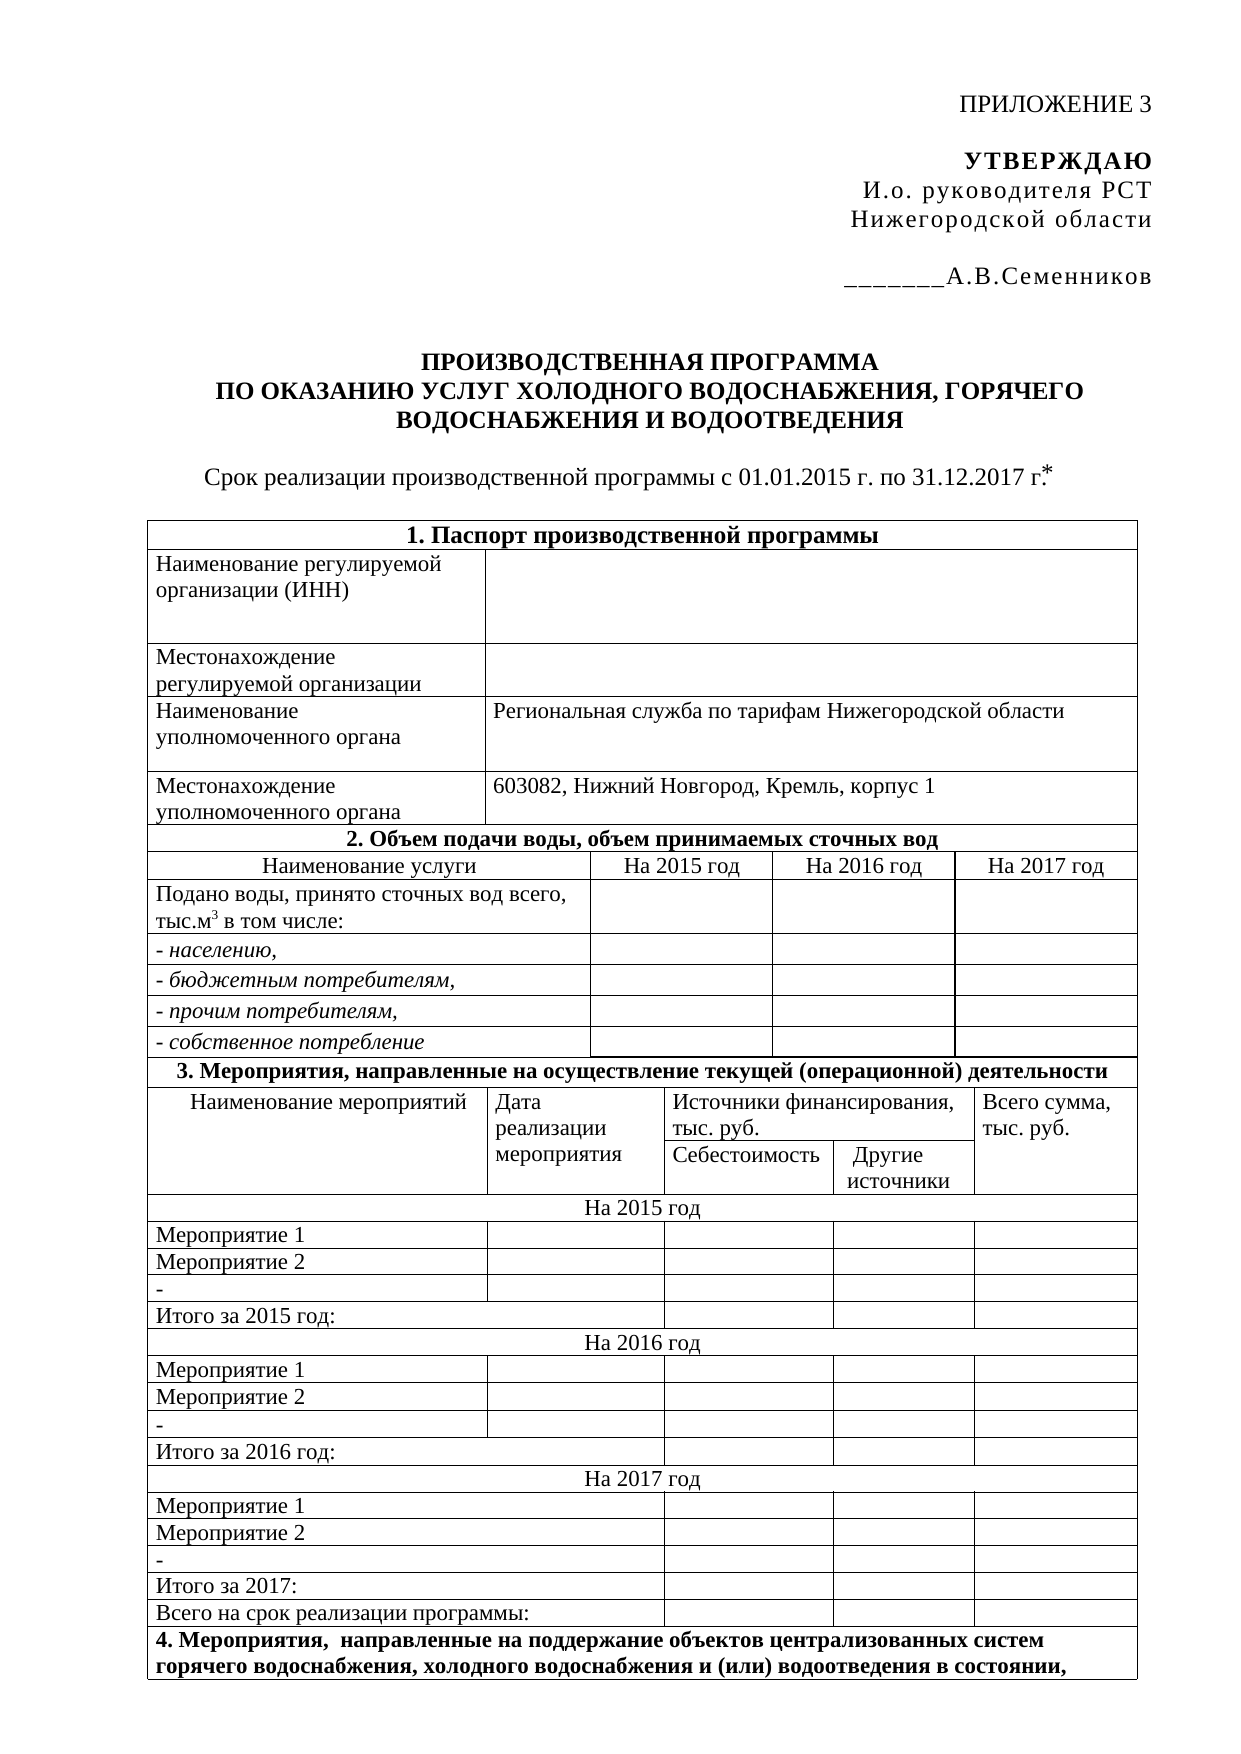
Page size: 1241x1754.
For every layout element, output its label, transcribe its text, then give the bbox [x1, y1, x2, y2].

table_cell На 2015 год [591, 852, 772, 879]
table_cell Итого за 2017: [148, 1573, 664, 1599]
text _______А.В.Семенников [148, 261, 1152, 290]
table_cell [834, 1275, 974, 1301]
table_cell [773, 934, 954, 964]
table_cell - [148, 1275, 487, 1301]
table_cell [665, 1302, 833, 1328]
table_cell [975, 1411, 1137, 1437]
table_cell Другие источники [834, 1141, 974, 1194]
table_cell [956, 996, 1137, 1026]
table_cell - бюджетным потребителям, [148, 965, 590, 995]
text ПРИЛОЖЕНИЕ 3 [148, 89, 1152, 117]
table_cell [665, 1249, 833, 1274]
table_cell [975, 1275, 1137, 1301]
table_cell [591, 1027, 772, 1056]
table_cell [486, 644, 1137, 696]
table_cell [975, 1302, 1137, 1328]
table_cell [488, 1383, 664, 1410]
table_cell [956, 880, 1137, 933]
table_cell Всего на срок реализации программы: [148, 1600, 664, 1626]
table_cell Всего сумма, тыс. руб. [975, 1088, 1137, 1194]
table_cell [591, 934, 772, 964]
table_cell [834, 1438, 974, 1464]
table_cell [834, 1302, 974, 1328]
table_cell [665, 1411, 833, 1437]
table_cell На 2017 год [148, 1466, 1137, 1491]
table_cell [975, 1546, 1137, 1572]
table_cell [773, 1027, 954, 1056]
table_cell [975, 1573, 1137, 1599]
table_cell Мероприятие 1 [148, 1493, 664, 1518]
table_cell [834, 1519, 974, 1545]
table_cell [956, 1027, 1137, 1056]
table_cell [834, 1600, 974, 1626]
table_cell [834, 1411, 974, 1437]
table_cell На 2016 год [148, 1329, 1137, 1355]
table_cell - населению, [148, 934, 590, 964]
table_cell 3. Мероприятия, направленные на осуществление текущей (операционной) деятельности [148, 1058, 1137, 1087]
table_cell [591, 880, 772, 933]
table_cell [488, 1356, 664, 1382]
table_cell - собственное потребление [148, 1027, 590, 1056]
table_cell Мероприятие 1 [148, 1222, 487, 1247]
table_cell [488, 1222, 664, 1247]
table_cell Себестоимость [665, 1141, 833, 1194]
table_cell [975, 1438, 1137, 1464]
table_cell Наименование мероприятий [148, 1088, 487, 1194]
table_cell [665, 1493, 833, 1518]
table_cell Итого за 2015 год: [148, 1302, 664, 1328]
table_cell [665, 1546, 833, 1572]
text Срок реализации производственной программы с 01.01.2015 г. по 31.12.2017 г.⃰ [148, 462, 1152, 491]
table_cell Местонахождение уполномоченного органа [148, 772, 485, 824]
table_cell Мероприятие 2 [148, 1383, 487, 1410]
table_cell [488, 1411, 664, 1437]
table_cell [773, 965, 954, 995]
table_cell [773, 880, 954, 933]
table_cell Местонахождение регулируемой организации [148, 644, 485, 696]
table_cell [975, 1600, 1137, 1626]
table_cell [834, 1573, 974, 1599]
table_cell [665, 1573, 833, 1599]
table_cell - прочим потребителям, [148, 996, 590, 1026]
table_cell [488, 1275, 664, 1301]
table_cell [834, 1546, 974, 1572]
table_cell [975, 1493, 1137, 1518]
table_cell Итого за 2016 год: [148, 1438, 664, 1464]
table_cell Наименование услуги [148, 852, 590, 879]
text ПРОИЗВОДСТВЕННАЯ ПРОГРАММА [148, 347, 1152, 376]
table_cell [486, 550, 1137, 643]
table_cell На 2017 год [956, 852, 1137, 879]
text ПО ОКАЗАНИЮ УСЛУГ ХОЛОДНОГО ВОДОСНАБЖЕНИЯ, ГОРЯЧЕГО ВОДОСНАБЖЕНИЯ И ВОДООТВЕДЕНИЯ [148, 376, 1152, 434]
table_cell Дата реализации мероприятия [488, 1088, 664, 1194]
table_cell [834, 1222, 974, 1247]
table_cell - [148, 1411, 487, 1437]
table_cell [591, 996, 772, 1026]
table_cell [834, 1249, 974, 1274]
table_cell [665, 1519, 833, 1545]
table_cell [956, 934, 1137, 964]
table_cell Мероприятие 2 [148, 1249, 487, 1274]
table_cell [975, 1383, 1137, 1410]
table_cell [665, 1275, 833, 1301]
table_cell [975, 1356, 1137, 1382]
table_cell [665, 1600, 833, 1626]
table_cell Региональная служба по тарифам Нижегородской области [486, 697, 1137, 771]
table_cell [148, 1627, 1137, 1679]
table_cell 2. Объем подачи воды, объем принимаемых сточных вод [148, 825, 1137, 851]
table_cell На 2016 год [773, 852, 954, 879]
table_cell [665, 1438, 833, 1464]
table_cell Подано воды, принято сточных вод всего, тыс.м3 в том числе: [148, 880, 590, 933]
text Нижегородской области [148, 204, 1152, 232]
table_cell [665, 1356, 833, 1382]
table_cell Мероприятие 1 [148, 1356, 487, 1382]
table_cell 603082, Нижний Новгород, Кремль, корпус 1 [486, 772, 1137, 824]
table_cell [834, 1383, 974, 1410]
table_cell Источники финансирования, тыс. руб. [665, 1088, 974, 1140]
table_cell Наименование регулируемой организации (ИНН) [148, 550, 485, 643]
table_cell [975, 1519, 1137, 1545]
table_cell [591, 965, 772, 995]
table_cell [665, 1383, 833, 1410]
table_cell [773, 996, 954, 1026]
text И.о. руководителя РСТ [148, 175, 1152, 204]
table_cell Наименование уполномоченного органа [148, 697, 485, 771]
table_cell На 2015 год [148, 1195, 1137, 1221]
table_cell [488, 1249, 664, 1274]
table_cell [834, 1356, 974, 1382]
table_cell - [148, 1546, 664, 1572]
table_cell [956, 965, 1137, 995]
table_cell [975, 1249, 1137, 1274]
table_cell [665, 1222, 833, 1247]
text УТВЕРЖДАЮ [148, 146, 1152, 175]
table_cell Мероприятие 2 [148, 1519, 664, 1545]
table_header 1. Паспорт производственной программы [148, 521, 1137, 549]
table_cell [834, 1493, 974, 1518]
table_cell [975, 1222, 1137, 1247]
